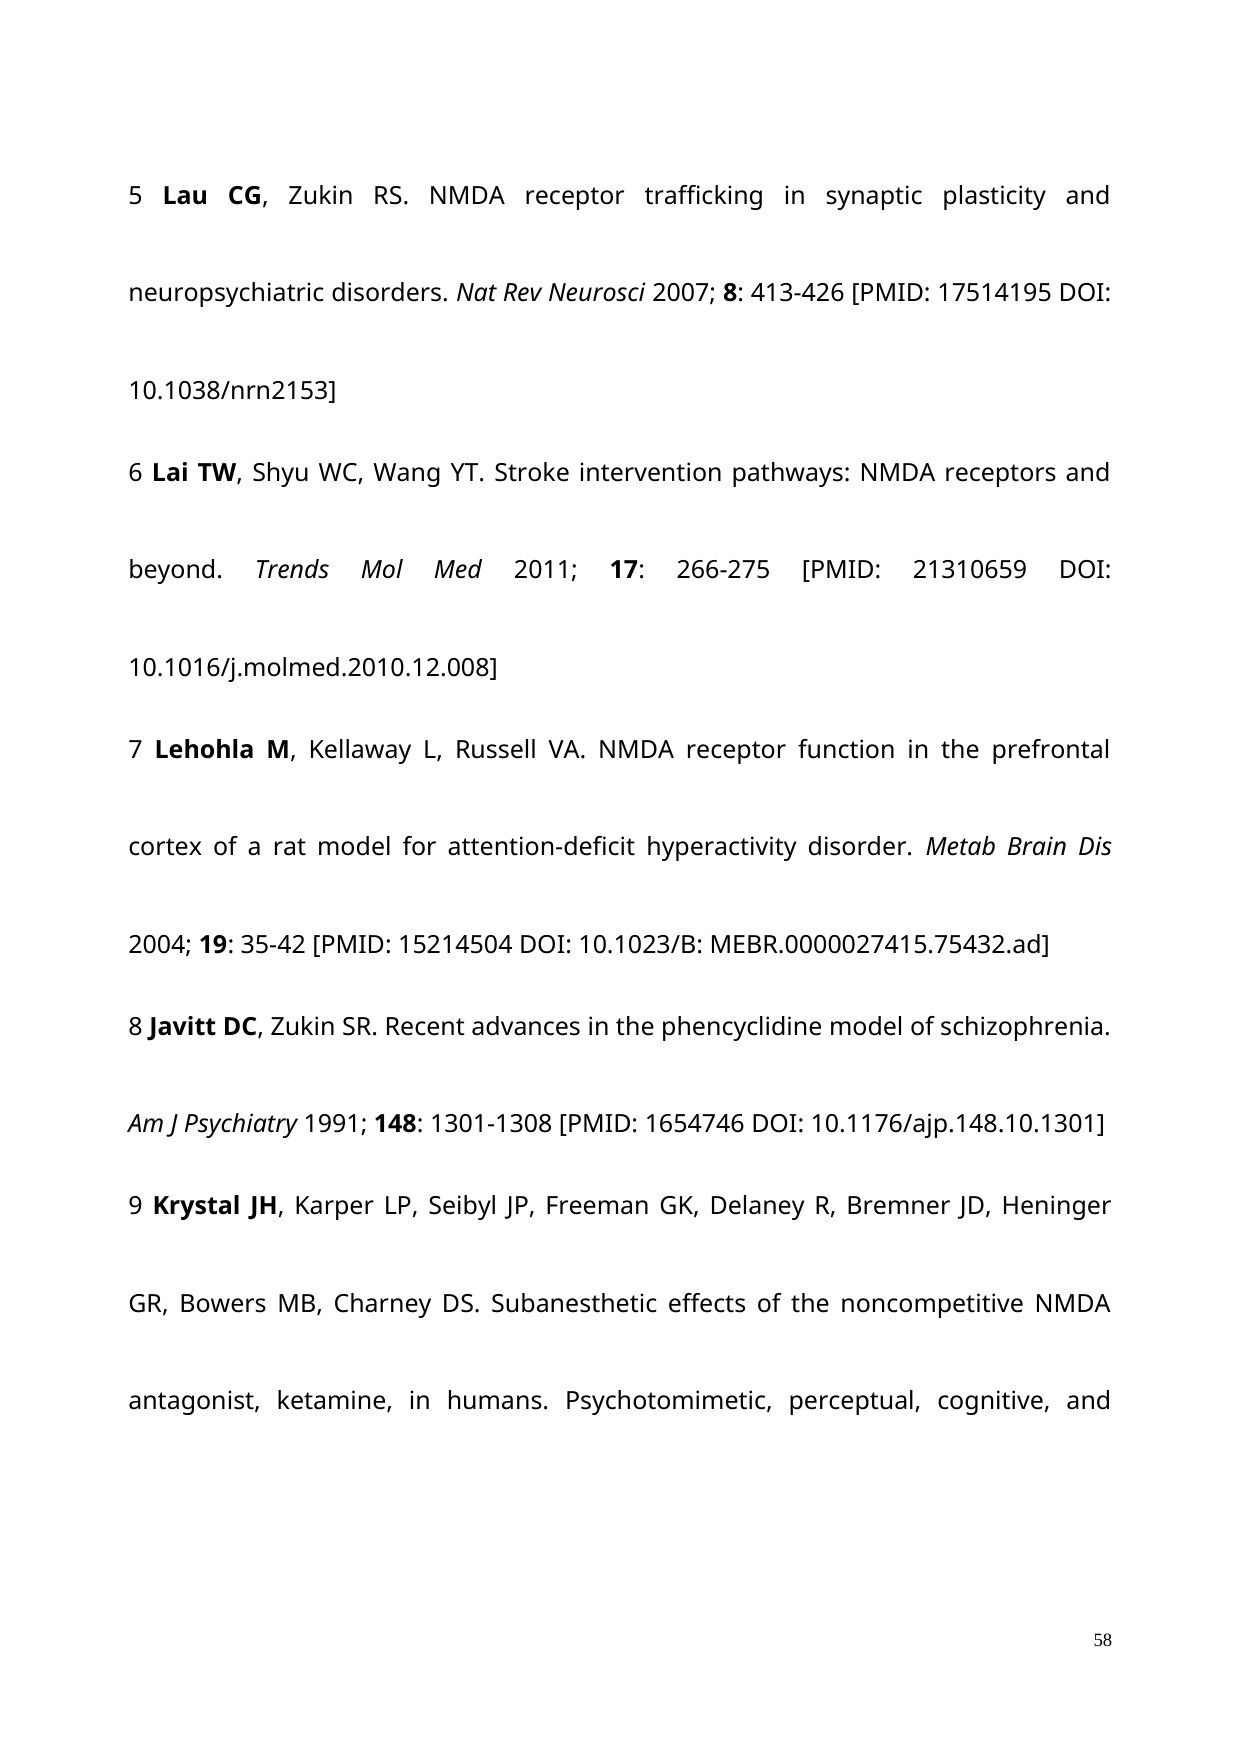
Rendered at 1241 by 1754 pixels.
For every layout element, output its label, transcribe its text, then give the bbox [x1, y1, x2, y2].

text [128, 1172, 1112, 1432]
text 5 Lau CG, Zukin RS. NMDA receptor trafficking in synaptic plasticity and neuropsychiatric disorders. Nat Rev Neurosci 2007; 8: 413-426 [PMID: 17514195 DOI: 10.1038/nrn2153] [128, 162, 1112, 422]
text 8 Javitt DC, Zukin SR. Recent advances in the phencyclidine model of schizophrenia. Am J Psychiatry 1991; 148: 1301-1308 [PMID: 1654746 DOI: 10.1176/ajp.148.10.1301] [128, 993, 1112, 1155]
text 6 Lai TW, Shyu WC, Wang YT. Stroke intervention pathways: NMDA receptors and beyond. Trends Mol Med 2011; 17: 266-275 [PMID: 21310659 DOI: 10.1016/j.molmed.2010.12.008] [128, 439, 1112, 699]
text 7 Lehohla M, Kellaway L, Russell VA. NMDA receptor function in the prefrontal cortex of a rat model for attention-deficit hyperactivity disorder. Metab Brain Dis 2004; 19: 35-42 [PMID: 15214504 DOI: 10.1023/B: MEBR.0000027415.75432.ad] [128, 716, 1112, 976]
